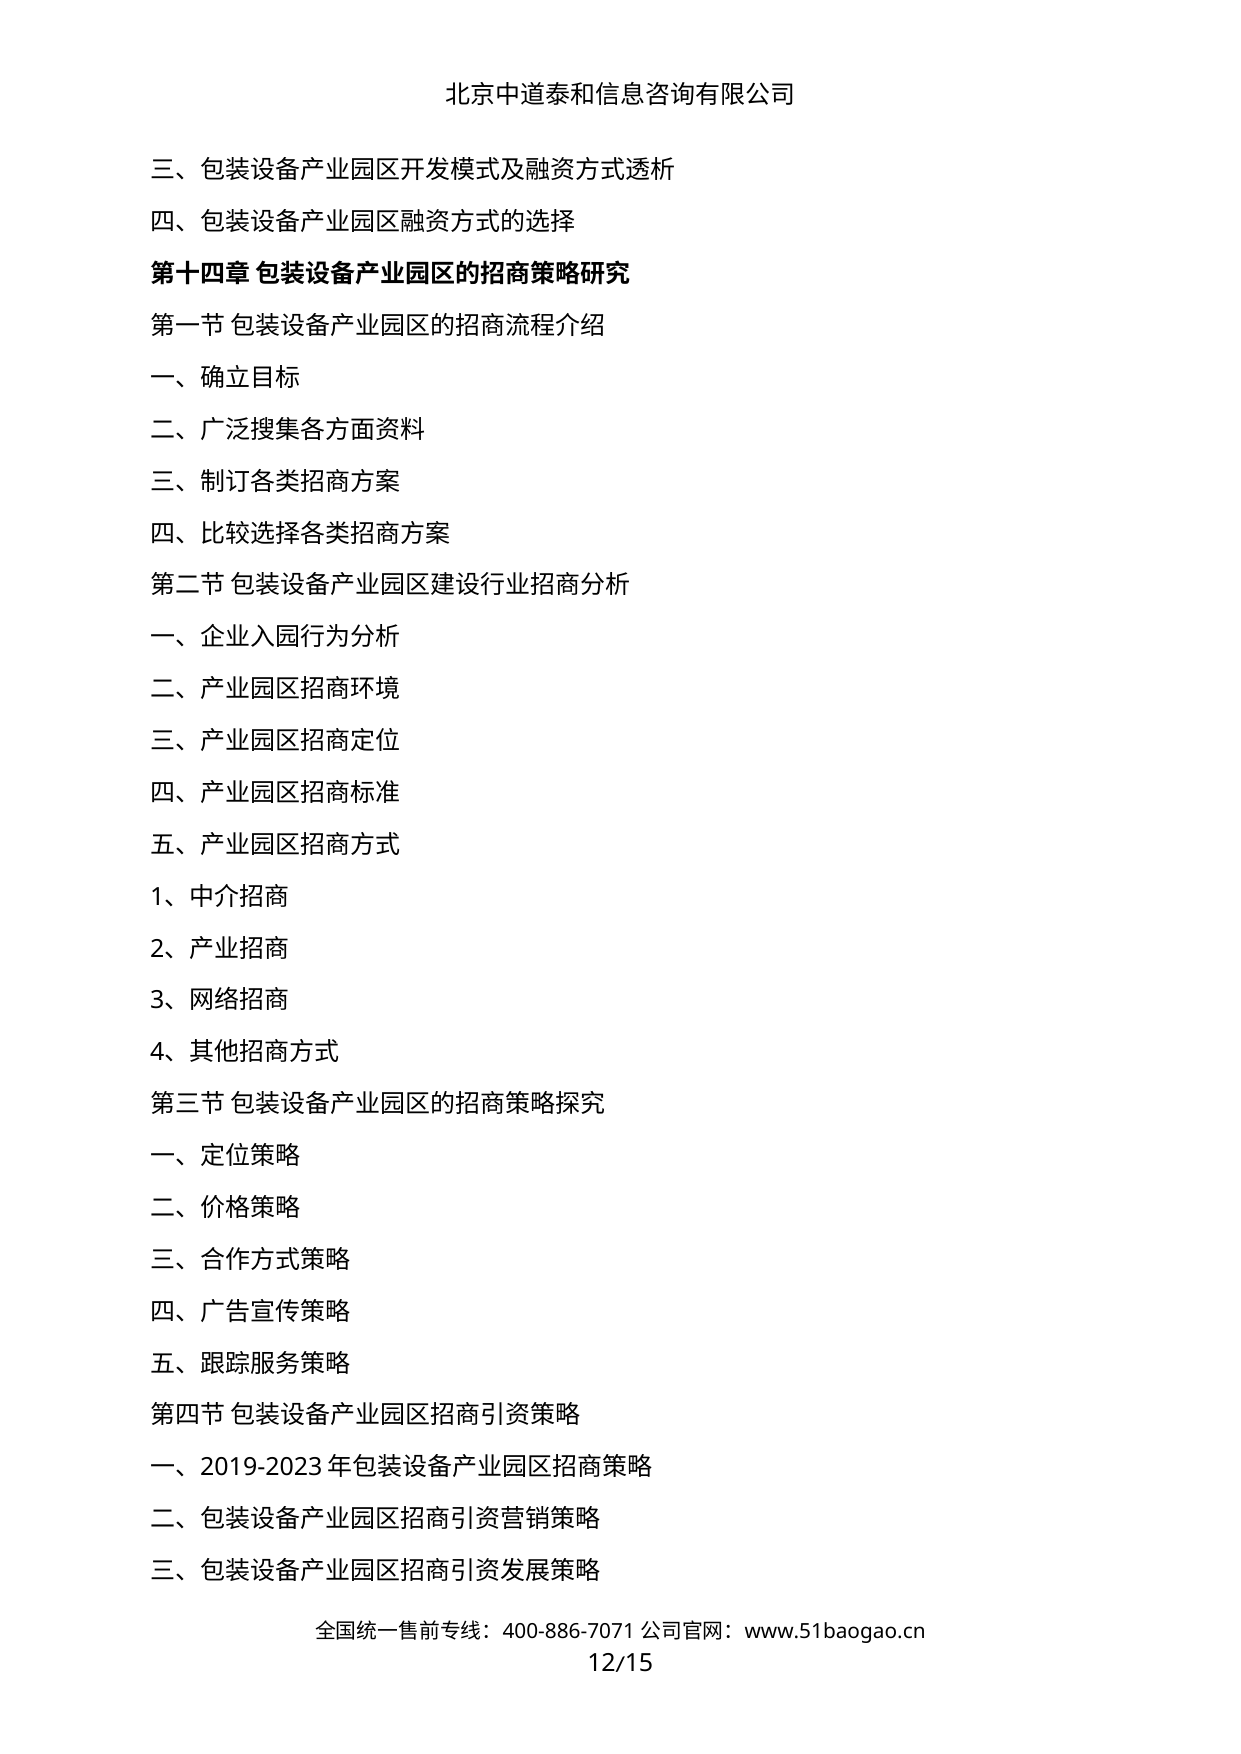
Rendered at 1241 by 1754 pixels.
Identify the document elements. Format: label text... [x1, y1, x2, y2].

text 第四节 包装设备产业园区招商引资策略 [150, 1395, 1090, 1431]
text 一、定位策略 [150, 1136, 1090, 1172]
text 3、网络招商 [150, 980, 1090, 1016]
text 二、包装设备产业园区招商引资营销策略 [150, 1499, 1090, 1535]
text 三、产业园区招商定位 [150, 721, 1090, 757]
text 二、产业园区招商环境 [150, 669, 1090, 705]
text 三、合作方式策略 [150, 1239, 1090, 1276]
text 三、包装设备产业园区招商引资发展策略 [150, 1551, 1090, 1587]
text 一、企业入园行为分析 [150, 617, 1090, 653]
text 四、包装设备产业园区融资方式的选择 [150, 202, 1090, 238]
text 一、2019-2023年包装设备产业园区招商策略 [150, 1447, 1090, 1483]
text 二、广泛搜集各方面资料 [150, 409, 1090, 446]
text 四、广告宣传策略 [150, 1291, 1090, 1327]
text 五、产业园区招商方式 [150, 824, 1090, 861]
text 第二节 包装设备产业园区建设行业招商分析 [150, 565, 1090, 601]
text 二、价格策略 [150, 1187, 1090, 1224]
text 2、产业招商 [150, 928, 1090, 964]
text 1、中介招商 [150, 876, 1090, 912]
text 三、制订各类招商方案 [150, 461, 1090, 497]
text 第一节 包装设备产业园区的招商流程介绍 [150, 306, 1090, 342]
text 第十四章 包装设备产业园区的招商策略研究 [150, 254, 1090, 290]
text 4、其他招商方式 [150, 1032, 1090, 1068]
text 三、包装设备产业园区开发模式及融资方式透析 [150, 150, 1090, 186]
text 四、比较选择各类招商方案 [150, 513, 1090, 549]
text 五、跟踪服务策略 [150, 1343, 1090, 1379]
text 第三节 包装设备产业园区的招商策略探究 [150, 1084, 1090, 1120]
text 一、确立目标 [150, 357, 1090, 394]
text 四、产业园区招商标准 [150, 772, 1090, 809]
